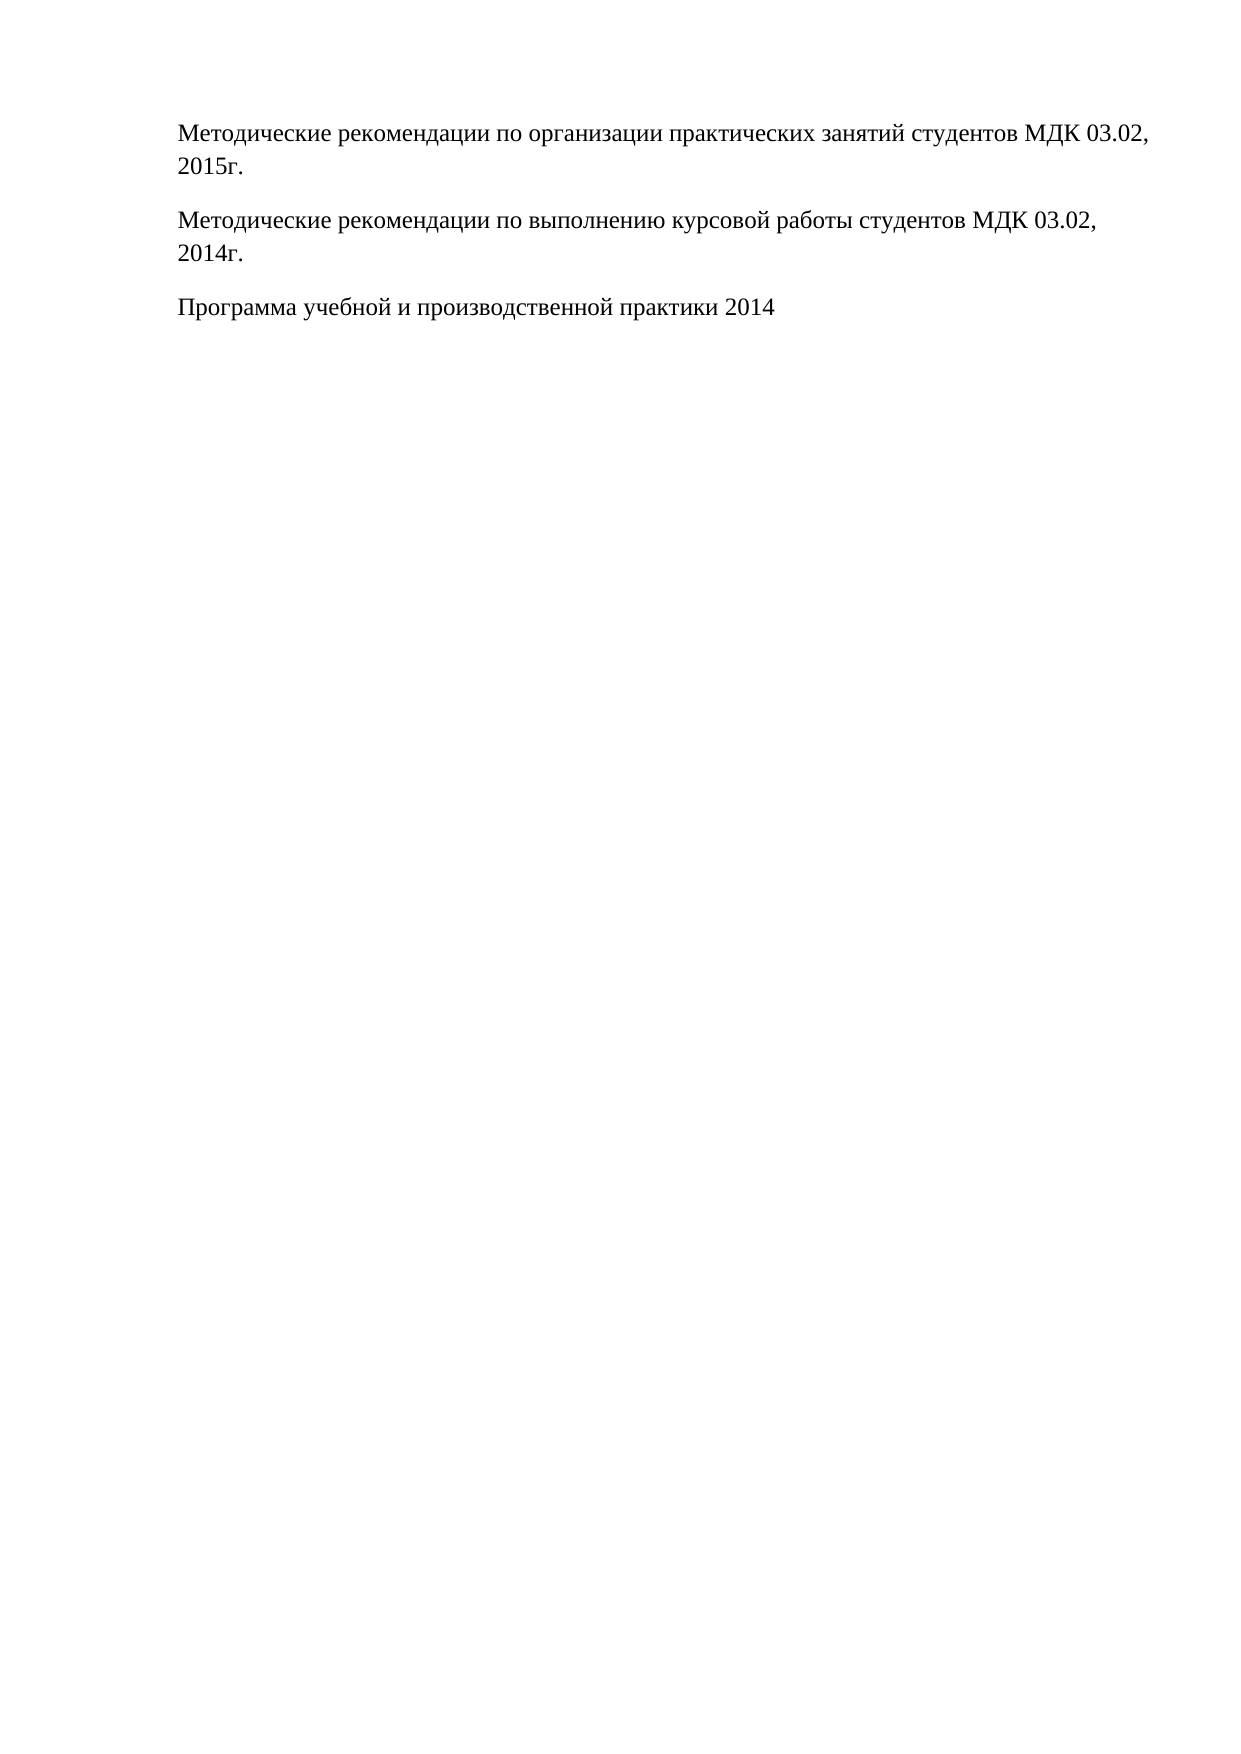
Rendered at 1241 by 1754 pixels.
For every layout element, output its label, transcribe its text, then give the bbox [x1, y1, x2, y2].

text Программа учебной и производственной практики 2014 [177, 292, 1152, 321]
text Методические рекомендации по организации практических занятий студентов МДК 03.02, 2015г. [177, 118, 1152, 180]
text Методические рекомендации по выполнению курсовой работы студентов МДК 03.02, 2014г. [177, 205, 1152, 267]
